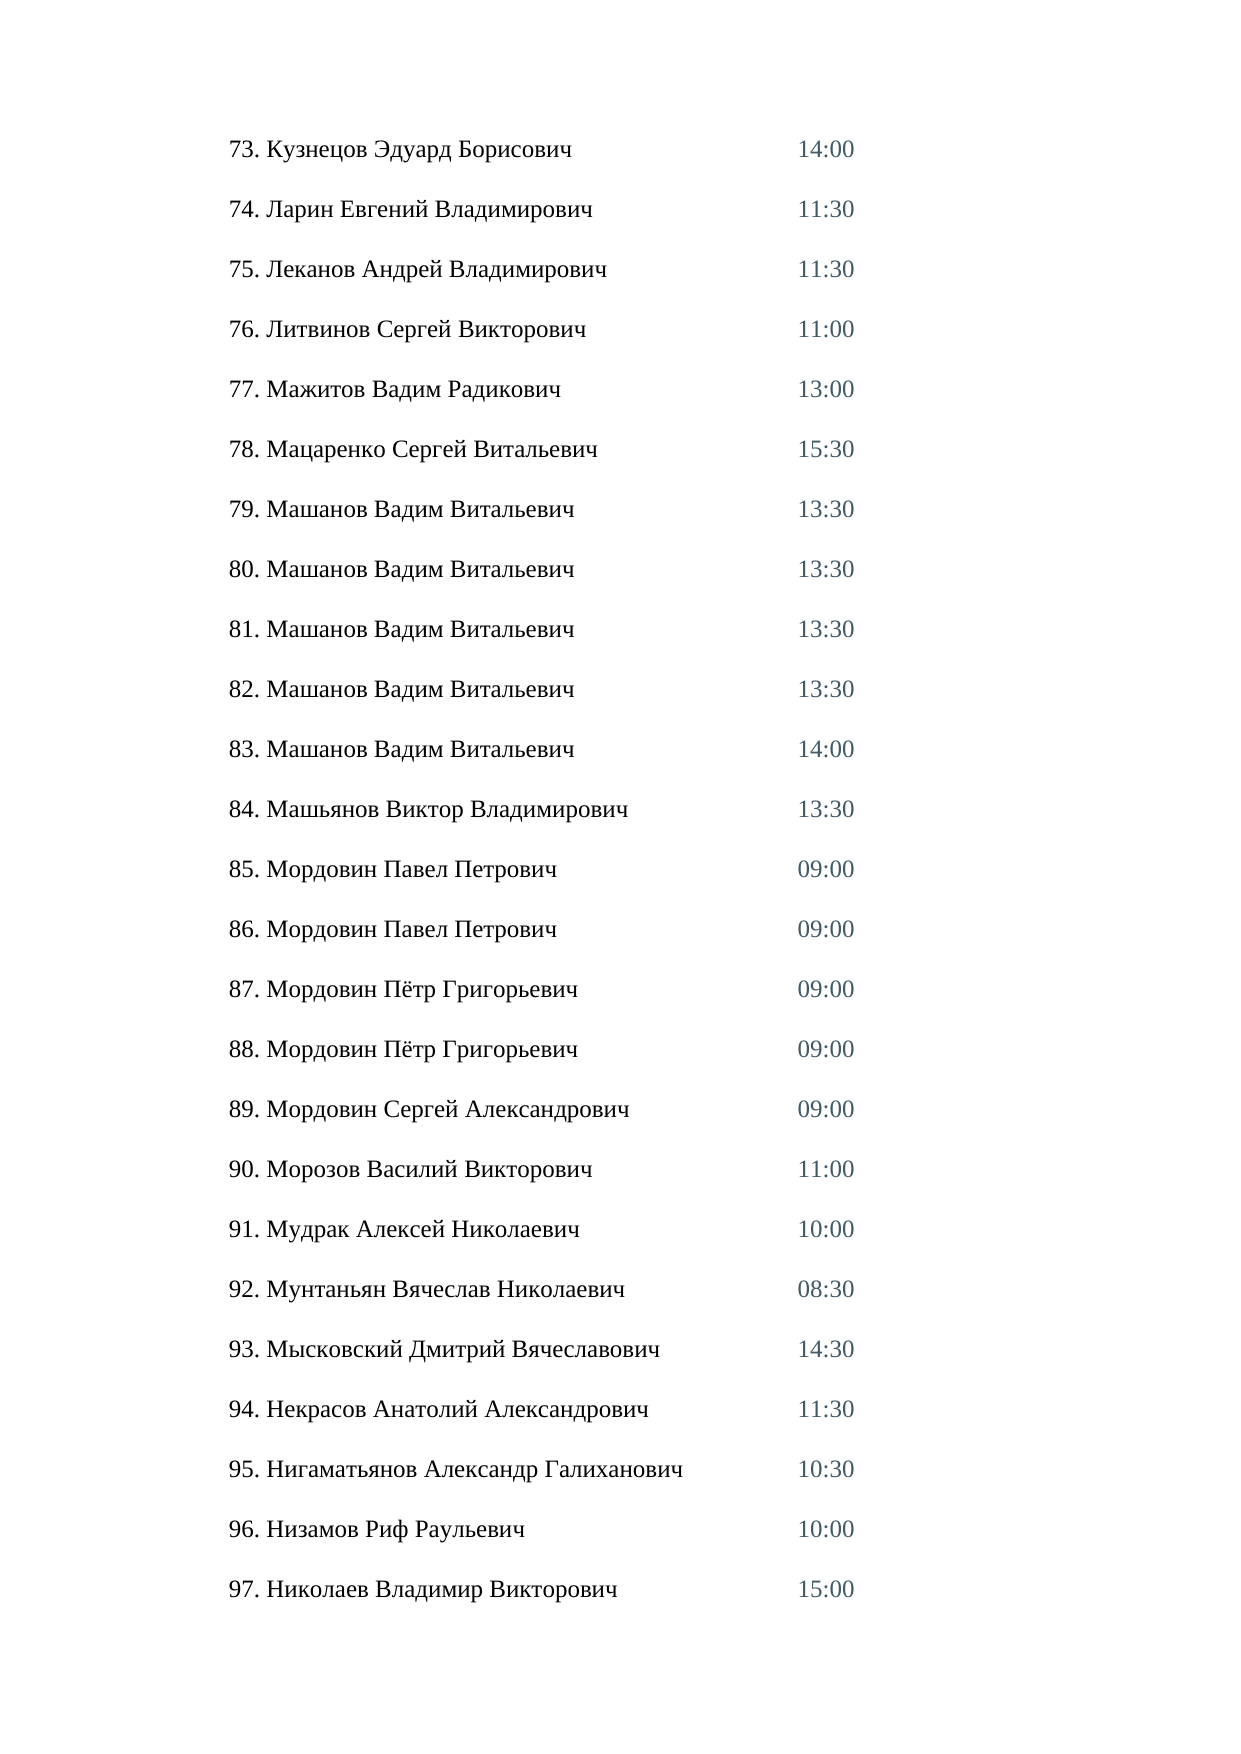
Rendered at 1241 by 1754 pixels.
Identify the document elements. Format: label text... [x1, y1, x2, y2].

table_cell Мордовин Павел Петрович [176, 898, 782, 958]
table_cell 11:30 [782, 1378, 1240, 1438]
table_cell Леканов Андрей Владимирович [176, 238, 782, 298]
table_cell 13:30 [782, 658, 1240, 718]
table_cell Кузнецов Эдуард Борисович [176, 118, 782, 178]
table_cell 10:00 [782, 1498, 1240, 1558]
table_cell 14:00 [782, 118, 1240, 178]
table_cell 13:30 [782, 598, 1240, 658]
table_cell 13:30 [782, 778, 1240, 838]
table_cell 11:00 [782, 1138, 1240, 1198]
table_cell 09:00 [782, 1018, 1240, 1078]
table_cell 14:00 [782, 718, 1240, 778]
table_cell 13:00 [782, 358, 1240, 418]
table_cell 08:30 [782, 1258, 1240, 1318]
table_cell Ларин Евгений Владимирович [176, 178, 782, 238]
table_cell 13:30 [782, 538, 1240, 598]
table_cell 09:00 [782, 958, 1240, 1018]
table_cell Мордовин Сергей Александрович [176, 1078, 782, 1138]
table_cell 10:00 [782, 1198, 1240, 1258]
table_cell Машанов Вадим Витальевич [176, 598, 782, 658]
table_cell Мацаренко Сергей Витальевич [176, 418, 782, 478]
table_cell Машьянов Виктор Владимирович [176, 778, 782, 838]
table_cell 11:30 [782, 178, 1240, 238]
table_cell 09:00 [782, 898, 1240, 958]
table_cell Нигаматьянов Александр Галиханович [176, 1438, 782, 1498]
table_cell 09:00 [782, 838, 1240, 898]
table_cell 14:30 [782, 1318, 1240, 1378]
table_cell Николаев Владимир Викторович [176, 1558, 782, 1618]
table_cell Низамов Риф Раульевич [176, 1498, 782, 1558]
table_cell Машанов Вадим Витальевич [176, 658, 782, 718]
table_cell Мунтаньян Вячеслав Николаевич [176, 1258, 782, 1318]
table_cell Некрасов Анатолий Александрович [176, 1378, 782, 1438]
table_cell 11:30 [782, 238, 1240, 298]
table_cell Машанов Вадим Витальевич [176, 538, 782, 598]
table_cell Мордовин Пётр Григорьевич [176, 958, 782, 1018]
table_cell Мудрак Алексей Николаевич [176, 1198, 782, 1258]
table_cell Литвинов Сергей Викторович [176, 298, 782, 358]
table_cell 09:00 [782, 1078, 1240, 1138]
table_cell Машанов Вадим Витальевич [176, 718, 782, 778]
table_cell 15:30 [782, 418, 1240, 478]
table_cell Мысковский Дмитрий Вячеславович [176, 1318, 782, 1378]
table_cell Мордовин Пётр Григорьевич [176, 1018, 782, 1078]
table_cell 13:30 [782, 478, 1240, 538]
table_cell Мажитов Вадим Радикович [176, 358, 782, 418]
table_cell Морозов Василий Викторович [176, 1138, 782, 1198]
table_cell 11:00 [782, 298, 1240, 358]
table_cell Мордовин Павел Петрович [176, 838, 782, 898]
table_cell Машанов Вадим Витальевич [176, 478, 782, 538]
table_cell 15:00 [782, 1558, 1240, 1618]
table_cell 10:30 [782, 1438, 1240, 1498]
